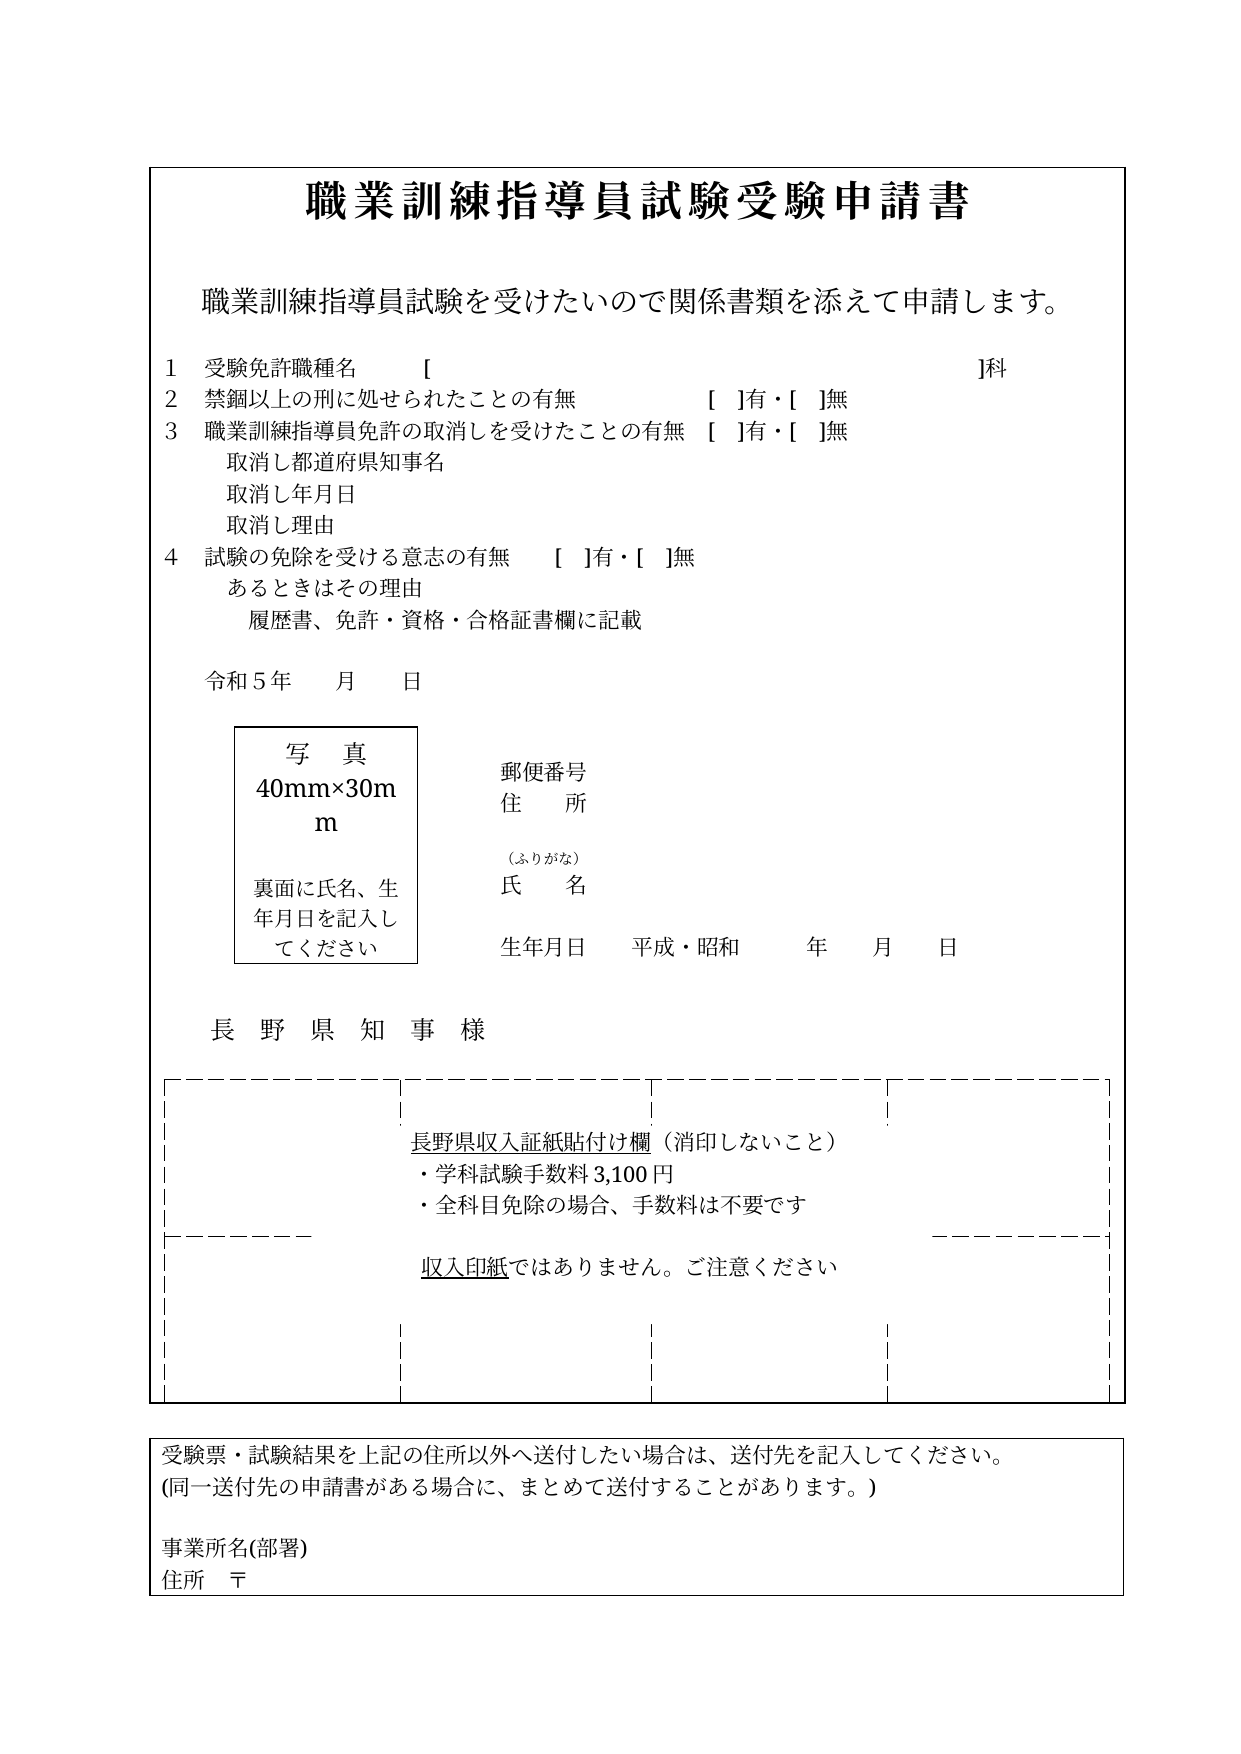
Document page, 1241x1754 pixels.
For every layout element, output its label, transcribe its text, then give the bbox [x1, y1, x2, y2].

table_header 職業訓練指導員試験受験申請書 職業訓練指導員試験を受けたいので関係書類を添えて申請します。 １ 受験免許職種名 [ ]科 ２ 禁錮以上の刑に処せられたことの有無 [ ]有・[ ]無 ３ 職業訓練指導員免許の取消しを受けたことの有無 [ ]有・[ ]無 取消し都道府県知事名 取消し年月日 取消し理由 ４ 試験の免除を受ける意志の有無 [ ]有・[ ]無 あるときはその理由 履歴書、免許・資格・合格証書欄に記載 令和５年 月 日 郵便番号 住 所 （ふりがな） 氏 名 生年月日 平成・昭和 年 月 日 長 野 県 知 事 様 [151, 168, 1124, 1402]
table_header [151, 1439, 1123, 1594]
